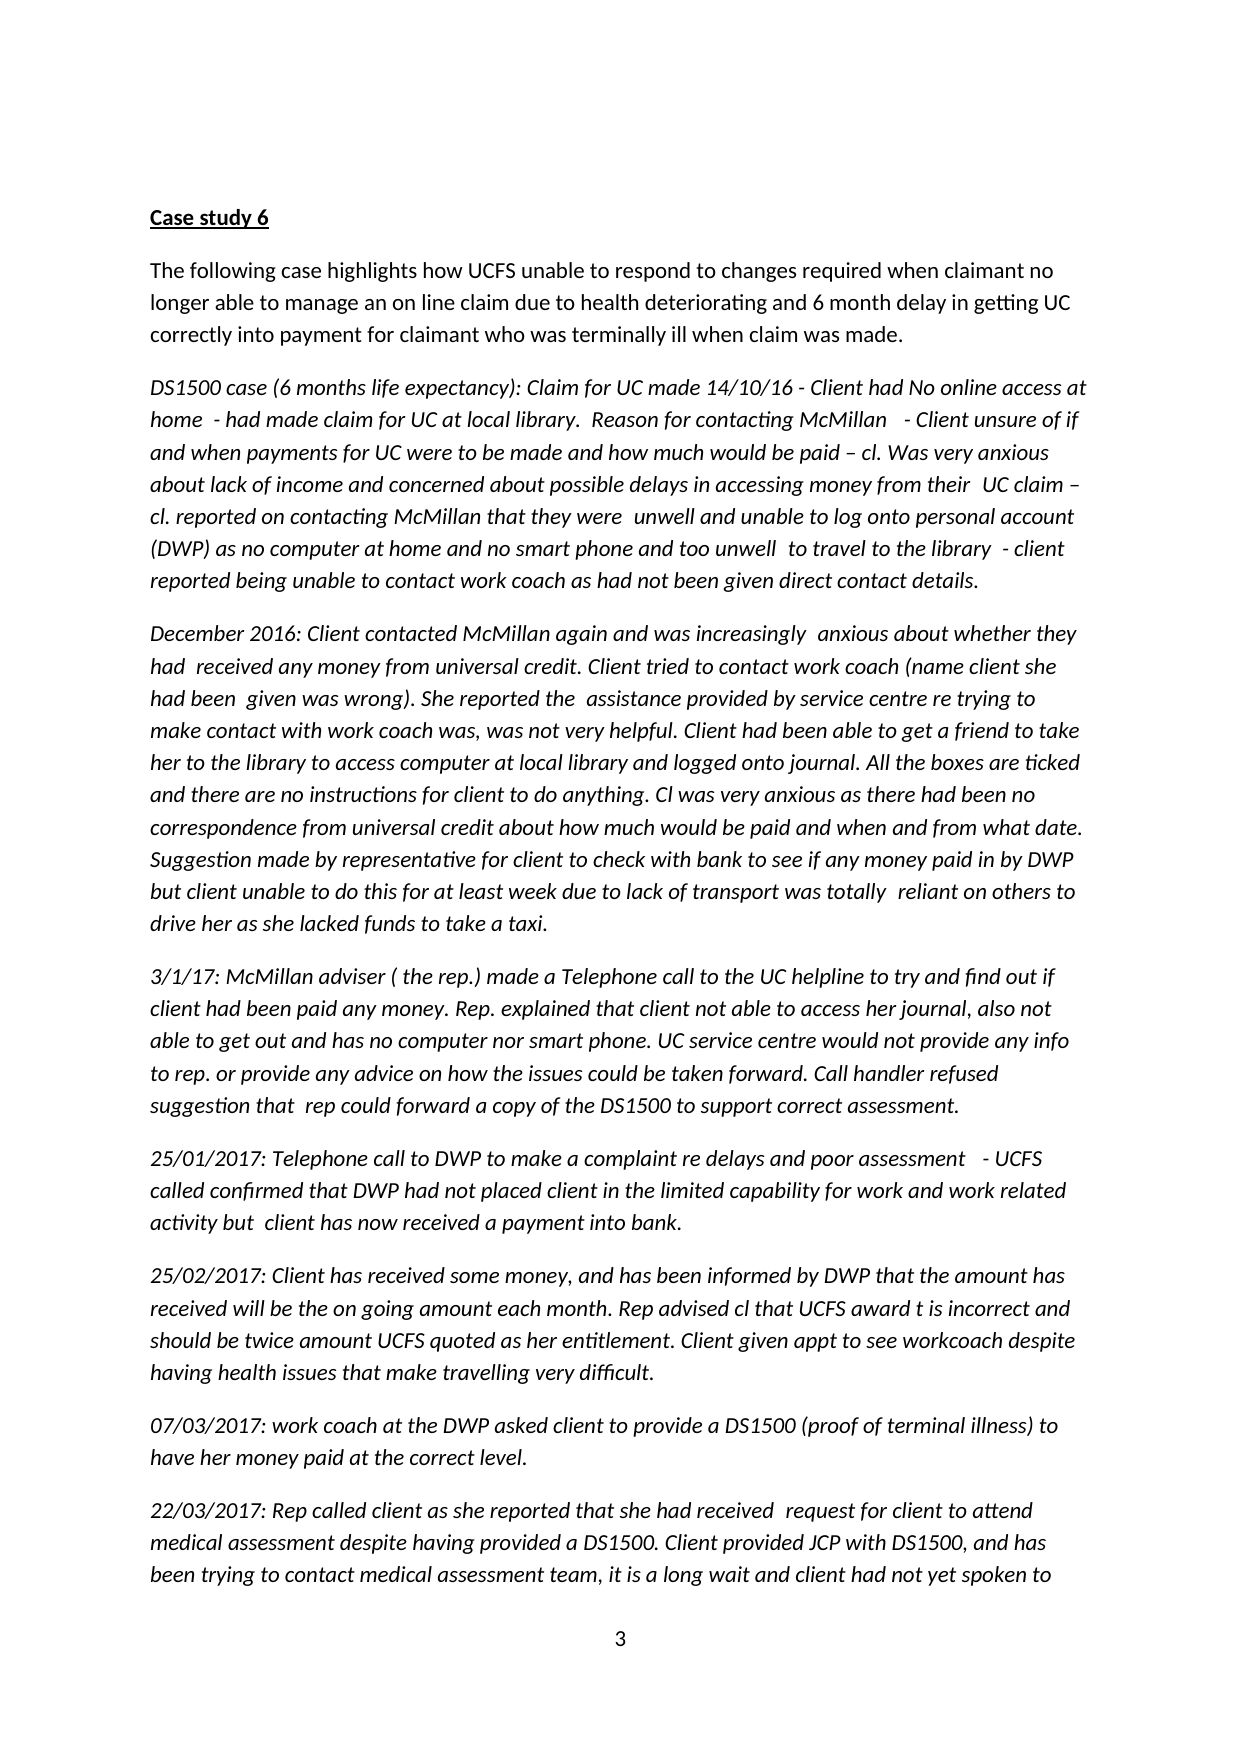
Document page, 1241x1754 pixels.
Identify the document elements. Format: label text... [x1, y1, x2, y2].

text 25/01/2017: Telephone call to DWP to make a complaint re delays and poor assessment - UCFS called confirmed that DWP had not placed client in the limited capability for work and work related activity but client has now received a payment into bank. [150, 1144, 1090, 1236]
text 25/02/2017: Client has received some money, and has been informed by DWP that the amount has received will be the on going amount each month. Rep advised cl that UCFS award t is incorrect and should be twice amount UCFS quoted as her entitlement. Client given appt to see workcoach despite having health issues that make travelling very difficult. [150, 1261, 1090, 1386]
text 3/1/17: McMillan adviser ( the rep.) made a Telephone call to the UC helpline to try and find out if client had been paid any money. Rep. explained that client not able to access her journal, also not able to get out and has no computer nor smart phone. UC service centre would not provide any info to rep. or provide any advice on how the issues could be taken forward. Call handler refused suggestion that rep could forward a copy of the DS1500 to support correct assessment. [150, 962, 1090, 1119]
text Case study 6 [150, 203, 1090, 231]
text The following case highlights how UCFS unable to respond to changes required when claimant no longer able to manage an on line claim due to health deteriorating and 6 month delay in getting UC correctly into payment for claimant who was terminally ill when claim was made. [150, 256, 1090, 348]
text 07/03/2017: work coach at the DWP asked client to provide a DS1500 (proof of terminal illness) to have her money paid at the correct level. [150, 1411, 1090, 1471]
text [150, 1496, 1090, 1589]
text DS1500 case (6 months life expectancy): Claim for UC made 14/10/16 - Client had No online access at home - had made claim for UC at local library. Reason for contacting McMillan - Client unsure of if and when payments for UC were to be made and how much would be paid – cl. Was very anxious about lack of income and concerned about possible delays in accessing money from their UC claim – cl. reported on contacting McMillan that they were unwell and unable to log onto personal account (DWP) as no computer at home and no smart phone and too unwell to travel to the library - client reported being unable to contact work coach as had not been given direct contact details. [150, 373, 1090, 594]
text December 2016: Client contacted McMillan again and was increasingly anxious about whether they had received any money from universal credit. Client tried to contact work coach (name client she had been given was wrong). She reported the assistance provided by service centre re trying to make contact with work coach was, was not very helpful. Client had been able to get a friend to take her to the library to access computer at local library and logged onto journal. All the boxes are ticked and there are no instructions for client to do anything. Cl was very anxious as there had been no correspondence from universal credit about how much would be paid and when and from what date. Suggestion made by representative for client to check with bank to see if any money paid in by DWP but client unable to do this for at least week due to lack of transport was totally reliant on others to drive her as she lacked funds to take a taxi. [150, 619, 1090, 937]
